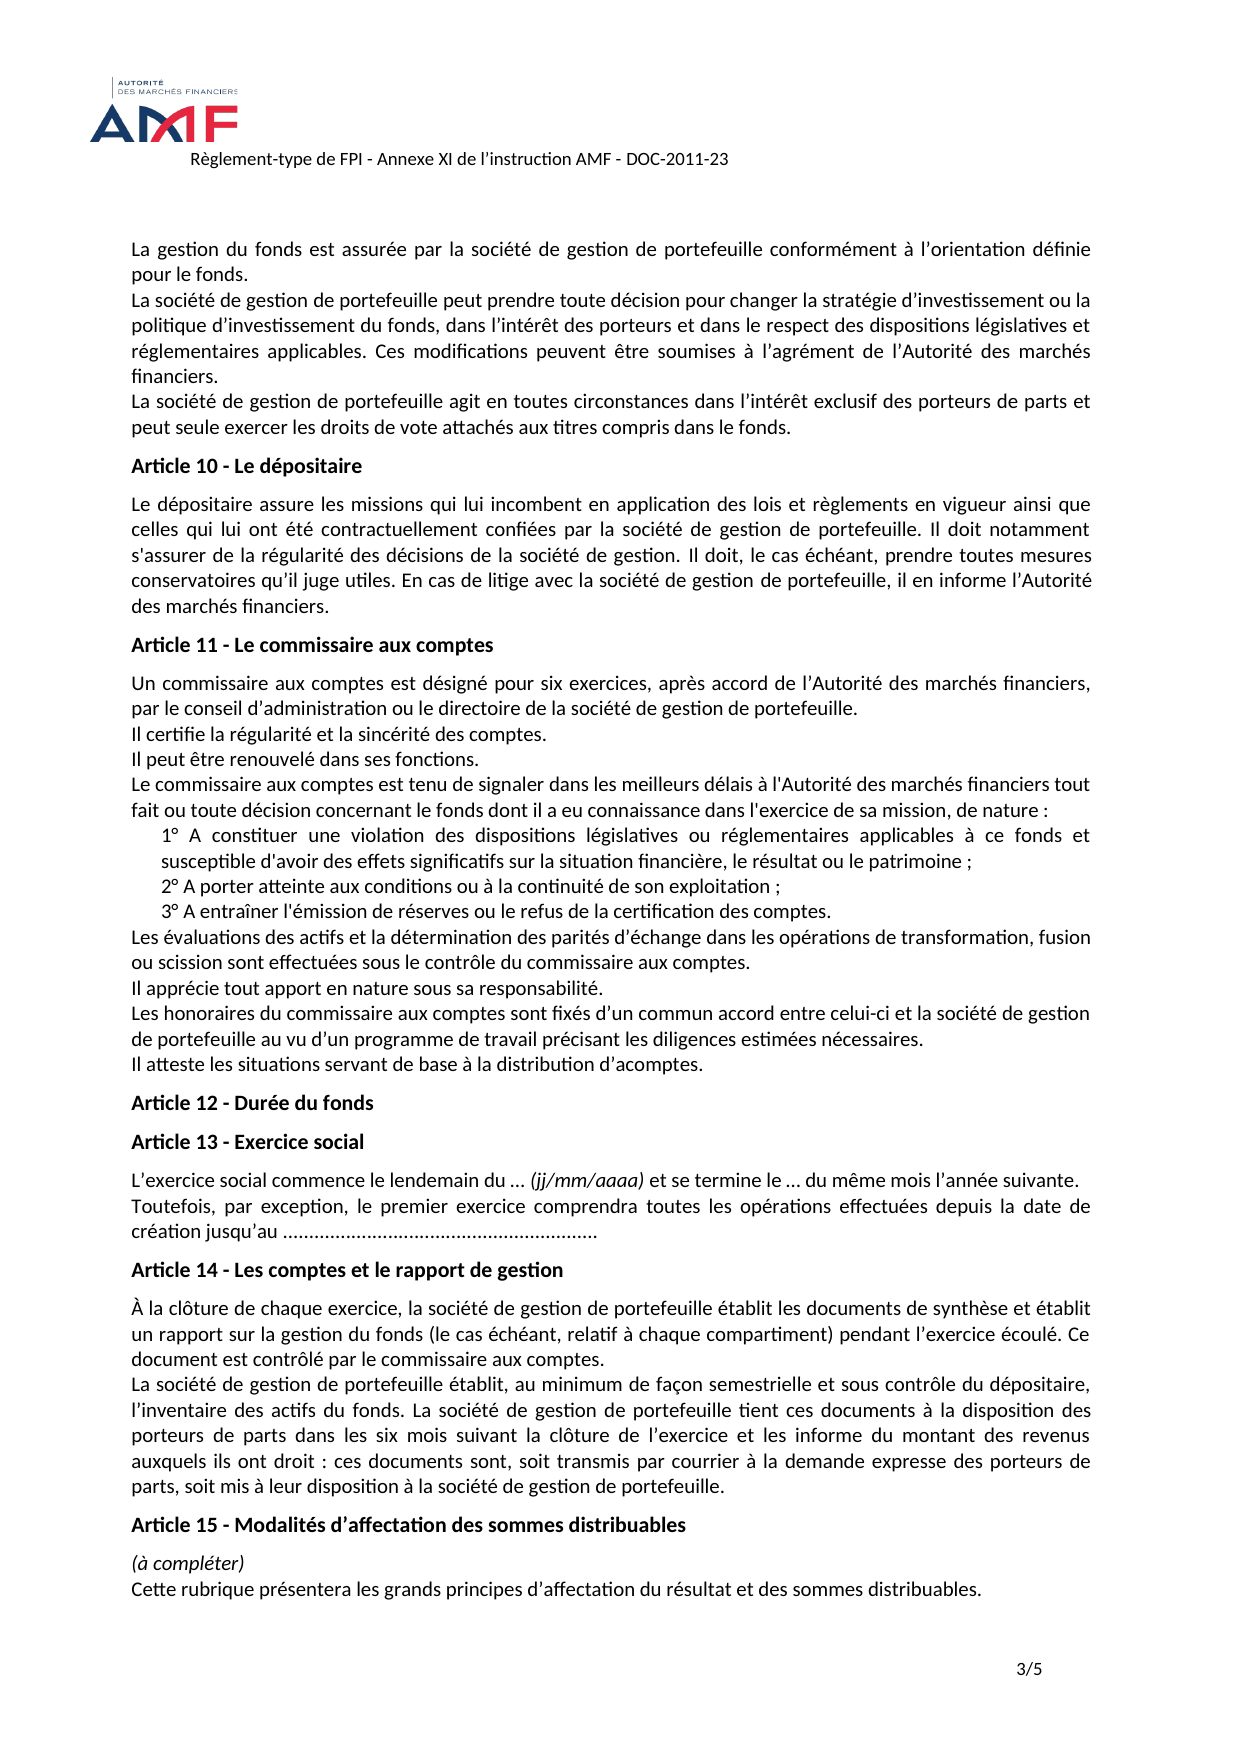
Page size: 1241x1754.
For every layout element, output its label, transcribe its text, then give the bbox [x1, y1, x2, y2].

text Article 13 - Exercice social [131, 1128, 1092, 1155]
text Les honoraires du commissaire aux comptes sont fixés d’un commun accord entre celui-ci et la société de gestion de portefeuille au vu d’un programme de travail précisant les diligences estimées nécessaires. [131, 1000, 1092, 1051]
text La société de gestion de portefeuille établit, au minimum de façon semestrielle et sous contrôle du dépositaire, l’inventaire des actifs du fonds. La société de gestion de portefeuille tient ces documents à la disposition des porteurs de parts dans les six mois suivant la clôture de l’exercice et les informe du montant des revenus auxquels ils ont droit : ces documents sont, soit transmis par courrier à la demande expresse des porteurs de parts, soit mis à leur disposition à la société de gestion de portefeuille. [131, 1372, 1092, 1499]
text Article 14 - Les comptes et le rapport de gestion [131, 1256, 1092, 1283]
text Cette rubrique présentera les grands principes d’affectation du résultat et des sommes distribuables. [131, 1576, 1092, 1601]
text Un commissaire aux comptes est désigné pour six exercices, après accord de l’Autorité des marchés financiers, par le conseil d’administration ou le directoire de la société de gestion de portefeuille. [131, 670, 1092, 721]
text La gestion du fonds est assurée par la société de gestion de portefeuille conformément à l’orientation définie pour le fonds. [131, 236, 1092, 287]
text À la clôture de chaque exercice, la société de gestion de portefeuille établit les documents de synthèse et établit un rapport sur la gestion du fonds (le cas échéant, relatif à chaque compartiment) pendant l’exercice écoulé. Ce document est contrôlé par le commissaire aux comptes. [131, 1295, 1092, 1372]
text Il apprécie tout apport en nature sous sa responsabilité. [131, 975, 1092, 1000]
text La société de gestion de portefeuille peut prendre toute décision pour changer la stratégie d’investissement ou la politique d’investissement du fonds, dans l’intérêt des porteurs et dans le respect des dispositions législatives et réglementaires applicables. Ces modifications peuvent être soumises à l’agrément de l’Autorité des marchés financiers. [131, 287, 1092, 389]
text (à compléter) [131, 1550, 1092, 1576]
text 3° A entraîner l'émission de réserves ou le refus de la certification des comptes. [161, 899, 1092, 924]
text Le commissaire aux comptes est tenu de signaler dans les meilleurs délais à l'Autorité des marchés financiers tout fait ou toute décision concernant le fonds dont il a eu connaissance dans l'exercice de sa mission, de nature : [131, 772, 1092, 822]
text 1° A constituer une violation des dispositions législatives ou réglementaires applicables à ce fonds et susceptible d'avoir des effets significatifs sur la situation financière, le résultat ou le patrimoine ; [161, 822, 1092, 873]
text Il certifie la régularité et la sincérité des comptes. [131, 721, 1092, 746]
text La société de gestion de portefeuille agit en toutes circonstances dans l’intérêt exclusif des porteurs de parts et peut seule exercer les droits de vote attachés aux titres compris dans le fonds. [131, 389, 1092, 439]
text Les évaluations des actifs et la détermination des parités d’échange dans les opérations de transformation, fusion ou scission sont effectuées sous le contrôle du commissaire aux comptes. [131, 924, 1092, 975]
text Article 11 - Le commissaire aux comptes [131, 631, 1092, 657]
text Article 12 - Durée du fonds [131, 1089, 1092, 1116]
text 2° A porter atteinte aux conditions ou à la continuité de son exploitation ; [161, 873, 1092, 899]
text Article 10 - Le dépositaire [131, 452, 1092, 479]
text L’exercice social commence le lendemain du … (jj/mm/aaaa) et se termine le … du même mois l’année suivante. [131, 1167, 1092, 1193]
text Toutefois, par exception, le premier exercice comprendra toutes les opérations effectuées depuis la date de création jusqu’au ............................................................ [131, 1193, 1092, 1244]
text Il peut être renouvelé dans ses fonctions. [131, 746, 1092, 772]
text Le dépositaire assure les missions qui lui incombent en application des lois et règlements en vigueur ainsi que celles qui lui ont été contractuellement confiées par la société de gestion de portefeuille. Il doit notamment s'assurer de la régularité des décisions de la société de gestion. Il doit, le cas échéant, prendre toutes mesures conservatoires qu’il juge utiles. En cas de litige avec la société de gestion de portefeuille, il en informe l’Autorité des marchés financiers. [131, 491, 1092, 618]
text Il atteste les situations servant de base à la distribution d’acomptes. [131, 1051, 1092, 1077]
text Article 15 - Modalités d’affectation des sommes distribuables [131, 1511, 1092, 1538]
